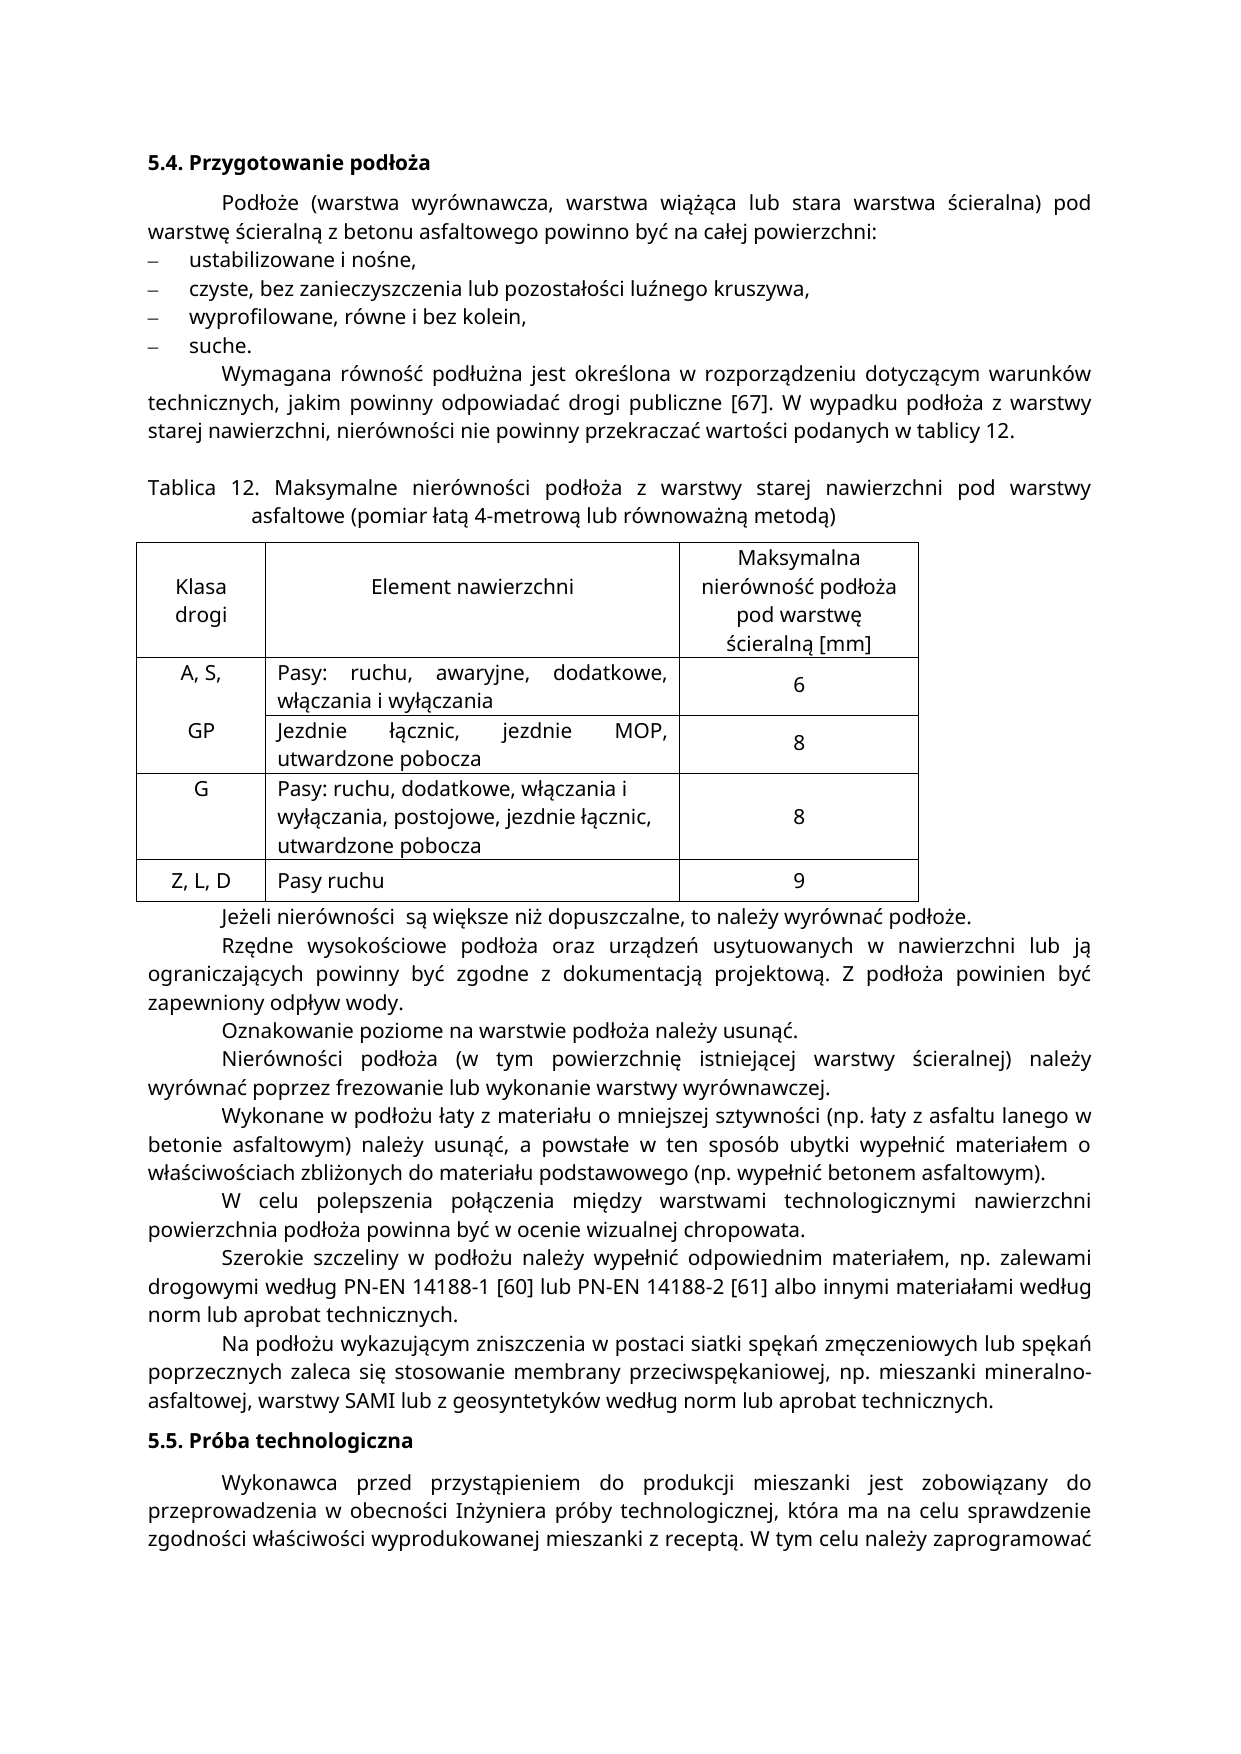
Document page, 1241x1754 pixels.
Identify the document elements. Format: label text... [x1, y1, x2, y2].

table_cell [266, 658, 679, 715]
text Wymagana równość podłużna jest określona w rozporządzeniu dotyczącym warunków technicznych, jakim powinny odpowiadać drogi publiczne [67]. W wypadku podłoża z warstwy starej nawierzchni, nierówności nie powinny przekraczać wartości podanych w tablicy 12. [148, 359, 1093, 444]
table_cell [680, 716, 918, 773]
text Szerokie szczeliny w podłożu należy wypełnić odpowiednim materiałem, np. zalewami drogowymi według PN-EN 14188-1 [60] lub PN-EN 14188-2 [61] albo innymi materiałami według norm lub aprobat technicznych. [148, 1243, 1093, 1329]
list wyprofilowane, równe i bez kolein, [148, 302, 1093, 331]
text Oznakowanie poziome na warstwie podłoża należy usunąć. [148, 1016, 1093, 1044]
text Tablica 12. Maksymalne nierówności podłoża z warstwy starej nawierzchni pod warstwy asfaltowe (pomiar łatą 4-metrową lub równoważną metodą) [148, 473, 1093, 530]
text Rzędne wysokościowe podłoża oraz urządzeń usytuowanych w nawierzchni lub ją ograniczających powinny być zgodne z dokumentacją projektową. Z podłoża powinien być zapewniony odpływ wody. [148, 931, 1093, 1016]
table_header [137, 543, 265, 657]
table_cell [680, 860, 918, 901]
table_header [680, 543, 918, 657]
subtitle 5.5. Próba technologiczna [148, 1427, 1093, 1455]
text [148, 1468, 1093, 1553]
subtitle 5.4. Przygotowanie podłoża [148, 148, 1093, 176]
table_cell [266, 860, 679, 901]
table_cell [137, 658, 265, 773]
list suche. [148, 331, 1093, 359]
text Jeżeli nierówności są większe niż dopuszczalne, to należy wyrównać podłoże. [148, 902, 1093, 931]
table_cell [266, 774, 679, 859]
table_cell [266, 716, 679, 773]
text W celu polepszenia połączenia między warstwami technologicznymi nawierzchni powierzchnia podłoża powinna być w ocenie wizualnej chropowata. [148, 1187, 1093, 1243]
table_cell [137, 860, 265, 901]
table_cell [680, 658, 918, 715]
list czyste, bez zanieczyszczenia lub pozostałości luźnego kruszywa, [148, 274, 1093, 302]
list ustabilizowane i nośne, [148, 245, 1093, 274]
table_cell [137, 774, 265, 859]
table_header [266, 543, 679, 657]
text Nierówności podłoża (w tym powierzchnię istniejącej warstwy ścieralnej) należy wyrównać poprzez frezowanie lub wykonanie warstwy wyrównawczej. [148, 1044, 1093, 1101]
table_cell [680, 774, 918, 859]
text Na podłożu wykazującym zniszczenia w postaci siatki spękań zmęczeniowych lub spękań poprzecznych zaleca się stosowanie membrany przeciwspękaniowej, np. mieszanki mineralno-asfaltowej, warstwy SAMI lub z geosyntetyków według norm lub aprobat technicznych. [148, 1329, 1093, 1414]
text Podłoże (warstwa wyrównawcza, warstwa wiążąca lub stara warstwa ścieralna) pod warstwę ścieralną z betonu asfaltowego powinno być na całej powierzchni: [148, 188, 1093, 245]
text Wykonane w podłożu łaty z materiału o mniejszej sztywności (np. łaty z asfaltu lanego w betonie asfaltowym) należy usunąć, a powstałe w ten sposób ubytki wypełnić materiałem o właściwościach zbliżonych do materiału podstawowego (np. wypełnić betonem asfaltowym). [148, 1101, 1093, 1187]
